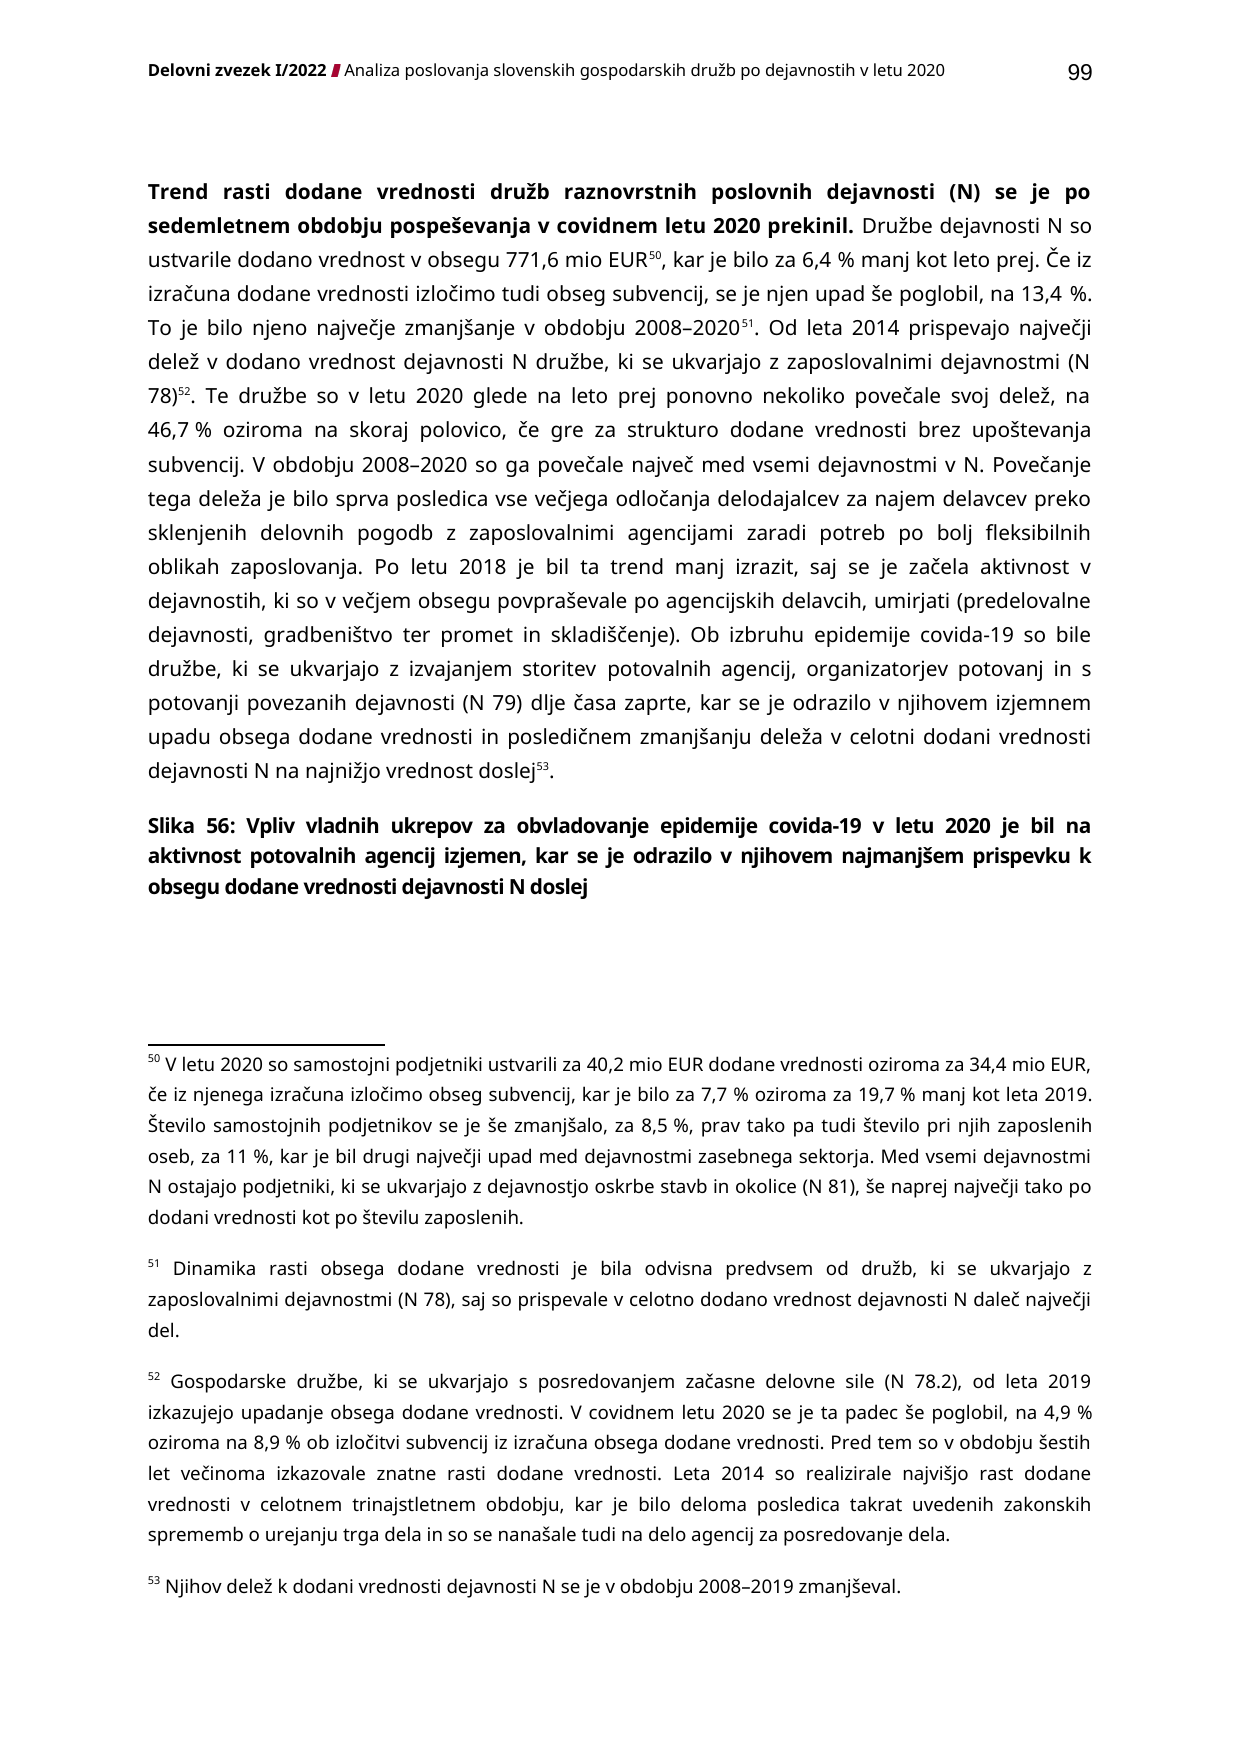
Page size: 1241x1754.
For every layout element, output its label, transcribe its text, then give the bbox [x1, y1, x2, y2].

text Trend rasti dodane vrednosti družb raznovrstnih poslovnih dejavnosti (N) se je po sedemletnem obdobju pospeševanja v covidnem letu 2020 prekinil. Družbe dejavnosti N so ustvarile dodano vrednost v obsegu 771,6 mio EUR, kar je bilo za 6,4 % manj kot leto prej. Če iz izračuna dodane vrednosti izločimo tudi obseg subvencij, se je njen upad še poglobil, na 13,4 %. To je bilo njeno največje zmanjšanje v obdobju 2008–2020. Od leta 2014 prispevajo največji delež v dodano vrednost dejavnosti N družbe, ki se ukvarjajo z zaposlovalnimi dejavnostmi (N 78). Te družbe so v letu 2020 glede na leto prej ponovno nekoliko povečale svoj delež, na 46,7 % oziroma na skoraj polovico, če gre za strukturo dodane vrednosti brez upoštevanja subvencij. V obdobju 2008–2020 so ga povečale največ med vsemi dejavnostmi v N. Povečanje tega deleža je bilo sprva posledica vse večjega odločanja delodajalcev za najem delavcev preko sklenjenih delovnih pogodb z zaposlovalnimi agencijami zaradi potreb po bolj fleksibilnih oblikah zaposlovanja. Po letu 2018 je bil ta trend manj izrazit, saj se je začela aktivnost v dejavnostih, ki so v večjem obsegu povpraševale po agencijskih delavcih, umirjati (predelovalne dejavnosti, gradbeništvo ter promet in skladiščenje). Ob izbruhu epidemije covida-19 so bile družbe, ki se ukvarjajo z izvajanjem storitev potovalnih agencij, organizatorjev potovanj in s potovanji povezanih dejavnosti (N 79) dlje časa zaprte, kar se je odrazilo v njihovem izjemnem upadu obsega dodane vrednosti in posledičnem zmanjšanju deleža v celotni dodani vrednosti dejavnosti N na najnižjo vrednost doslej. [148, 177, 1092, 785]
text Slika 56: Vpliv vladnih ukrepov za obvladovanje epidemije covida-19 v letu 2020 je bil na aktivnost potovalnih agencij izjemen, kar se je odrazilo v njihovem najmanjšem prispevku k obsegu dodane vrednosti dejavnosti N doslej [148, 811, 1092, 900]
picture [331, 64, 341, 77]
